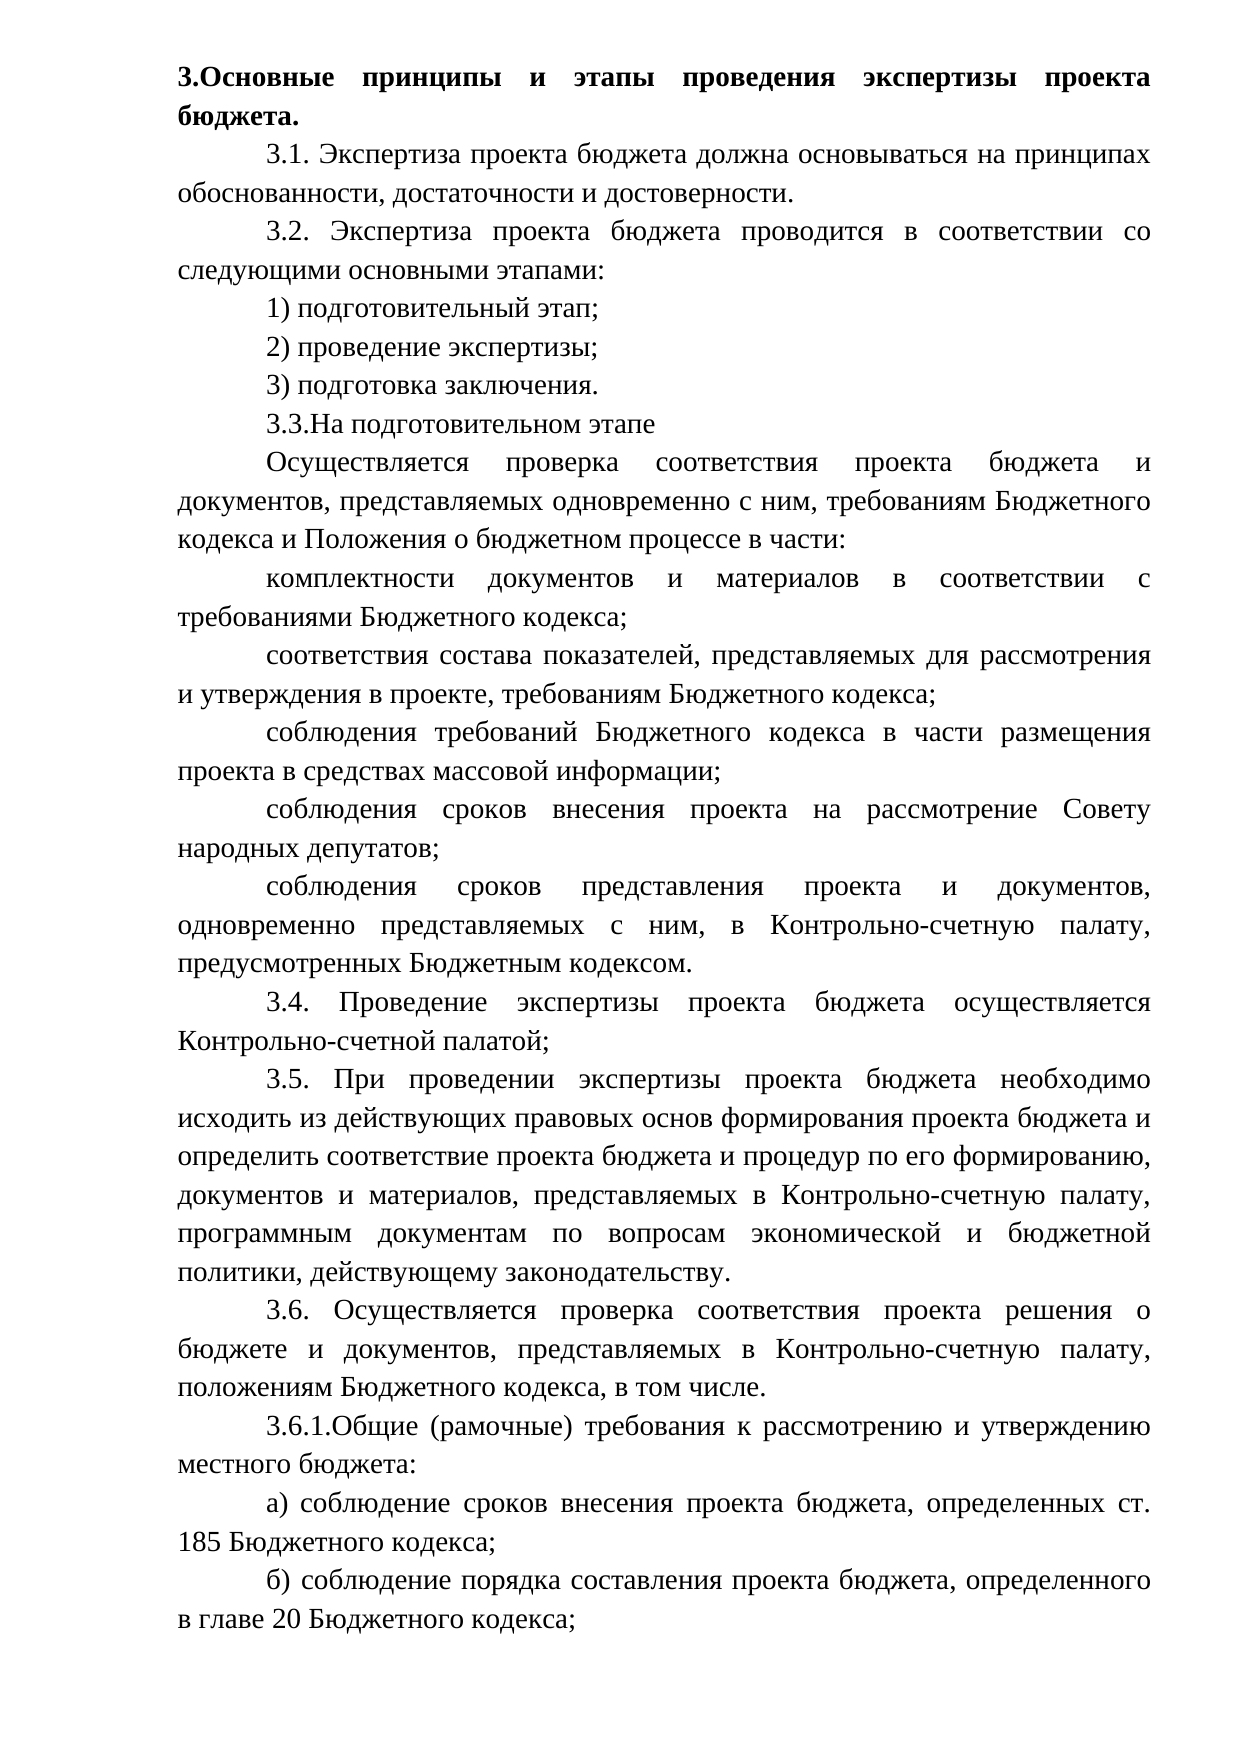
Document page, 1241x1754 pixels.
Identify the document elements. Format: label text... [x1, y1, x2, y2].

text соблюдения сроков внесения проекта на рассмотрение Совету народных депутатов; [177, 791, 1152, 863]
text 3.4. Проведение экспертизы проекта бюджета осуществляется Контрольно-счетной палатой; [177, 984, 1152, 1056]
text 3.5. При проведении экспертизы проекта бюджета необходимо исходить из действующих правовых основ формирования проекта бюджета и определить соответствие проекта бюджета и процедур по его формированию, документов и материалов, представляемых в Контрольно-счетную палату, программным документам по вопросам экономической и бюджетной политики, действующему законодательству. [177, 1061, 1152, 1287]
text соответствия состава показателей, представляемых для рассмотрения и утверждения в проекте, требованиям Бюджетного кодекса; [177, 637, 1152, 709]
text соблюдения сроков представления проекта и документов, одновременно представляемых с ним, в Контрольно-счетную палату, предусмотренных Бюджетным кодексом. [177, 868, 1152, 979]
text 1) подготовительный этап; [177, 290, 1152, 324]
text 3.Основные принципы и этапы проведения экспертизы проекта бюджета. [177, 59, 1152, 131]
text 3.1. Экспертиза проекта бюджета должна основываться на принципах обоснованности, достаточности и достоверности. [177, 136, 1152, 208]
text б) соблюдение порядка составления проекта бюджета, определенного в главе 20 Бюджетного кодекса; [177, 1562, 1152, 1634]
text 3.3.На подготовительном этапе [177, 406, 1152, 439]
text соблюдения требований Бюджетного кодекса в части размещения проекта в средствах массовой информации; [177, 714, 1152, 786]
text 2) проведение экспертизы; [177, 329, 1152, 362]
text Осуществляется проверка соответствия проекта бюджета и документов, представляемых одновременно с ним, требованиям Бюджетного кодекса и Положения о бюджетном процессе в части: [177, 444, 1152, 555]
text комплектности документов и материалов в соответствии с требованиями Бюджетного кодекса; [177, 560, 1152, 632]
text 3.2. Экспертиза проекта бюджета проводится в соответствии со следующими основными этапами: [177, 213, 1152, 285]
text 3.6. Осуществляется проверка соответствия проекта решения о бюджете и документов, представляемых в Контрольно-счетную палату, положениям Бюджетного кодекса, в том числе. [177, 1292, 1152, 1403]
text а) соблюдение сроков внесения проекта бюджета, определенных ст. 185 Бюджетного кодекса; [177, 1485, 1152, 1557]
text 3) подготовка заключения. [177, 367, 1152, 401]
text 3.6.1.Общие (рамочные) требования к рассмотрению и утверждению местного бюджета: [177, 1408, 1152, 1480]
